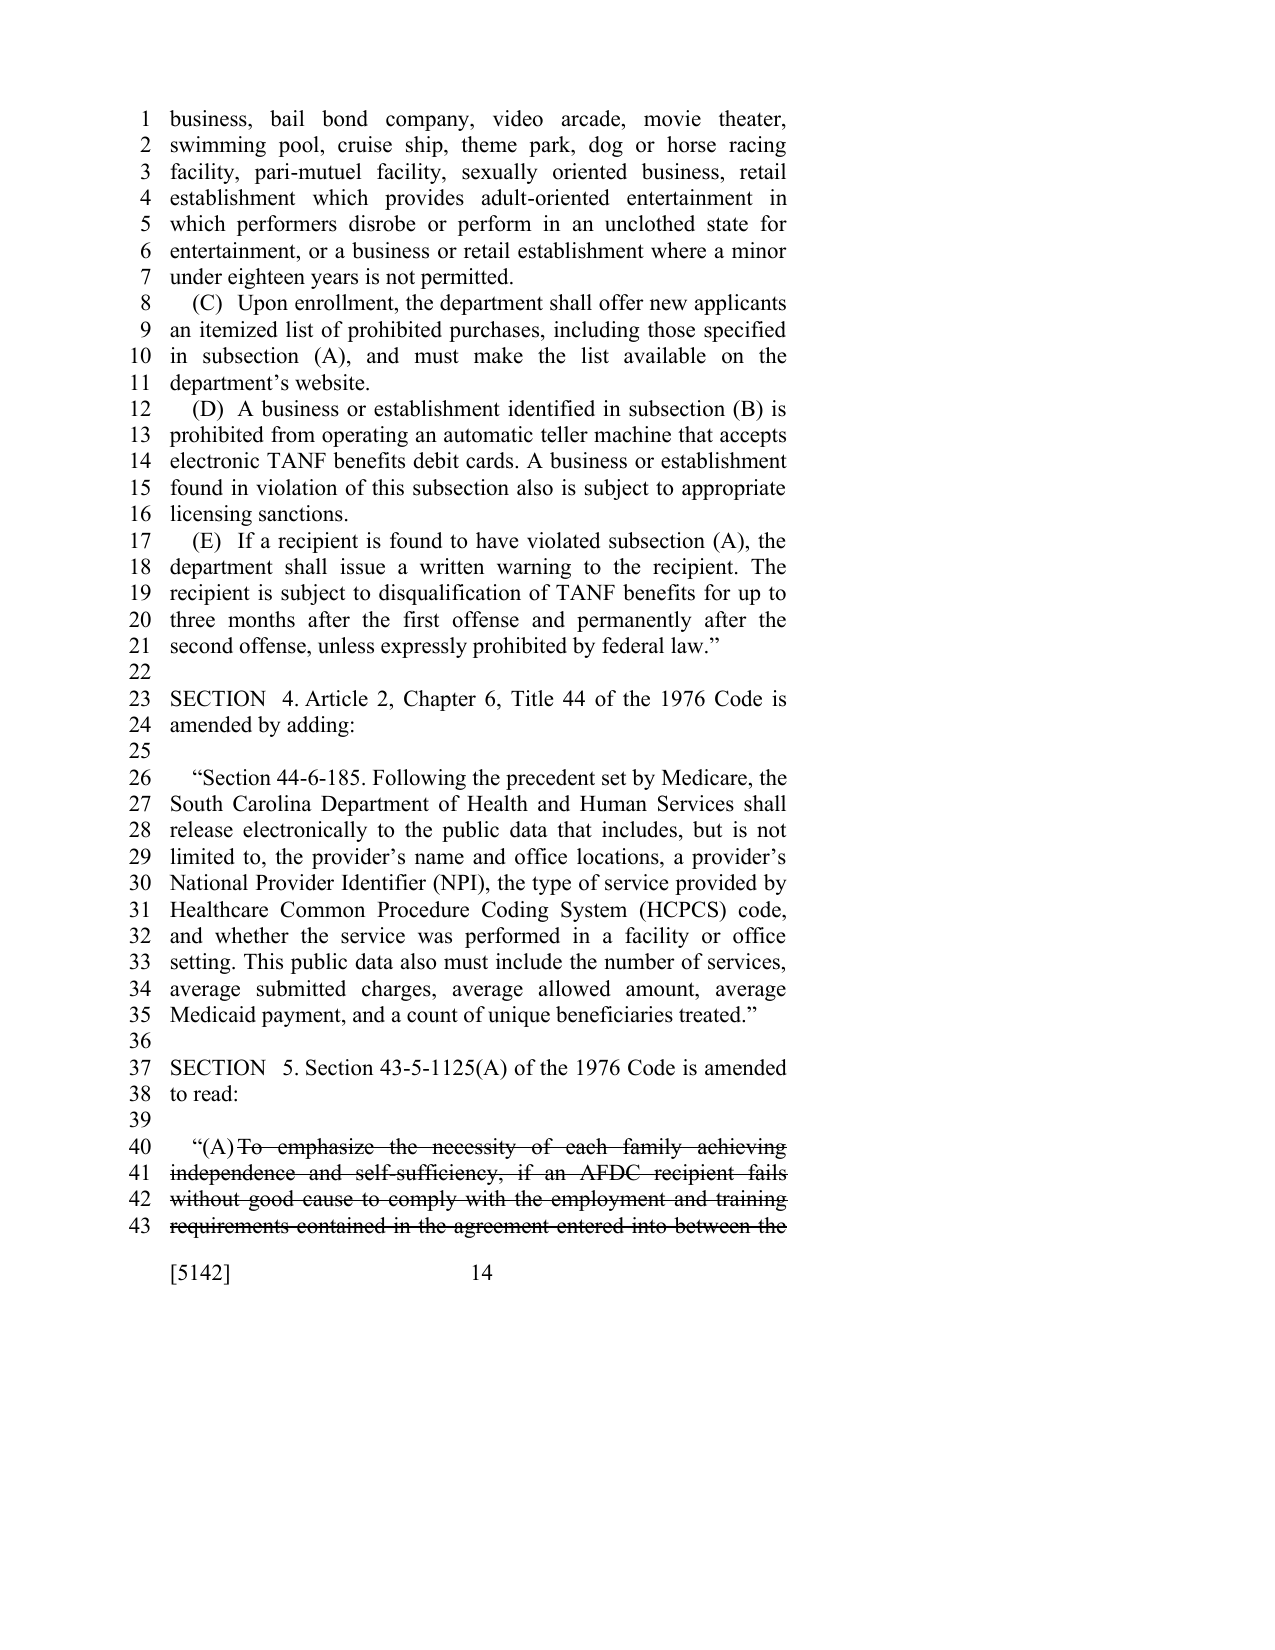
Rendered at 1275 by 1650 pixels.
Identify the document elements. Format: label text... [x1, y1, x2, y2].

text (E) If a recipient is found to have violated subsection (A), the department shall issue a written warning to the recipient. The recipient is subject to disqualification of TANF benefits for up to three months after the first offense and permanently after the second offense, unless expressly prohibited by federal law.” [169, 527, 787, 658]
text “Section 44-6-185. Following the precedent set by Medicare, the South Carolina Department of Health and Human Services shall release electronically to the public data that includes, but is not limited to, the provider’s name and office locations, a provider’s National Provider Identifier (NPI), the type of service provided by Healthcare Common Procedure Coding System (HCPCS) code, and whether the service was performed in a facility or office setting. This public data also must include the number of services, average submitted charges, average allowed amount, average Medicaid payment, and a count of unique beneficiaries treated.” [169, 764, 787, 1027]
text (D) A business or establishment identified in subsection (B) is prohibited from operating an automatic teller machine that accepts electronic TANF benefits debit cards. A business or establishment found in violation of this subsection also is subject to appropriate licensing sanctions. [169, 395, 787, 527]
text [169, 1201, 787, 1226]
text SECTION 5. Section 43-5-1125(A) of the 1976 Code is amended to read: [169, 1054, 787, 1106]
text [169, 105, 787, 289]
text SECTION 4. Article 2, Chapter 6, Title 44 of the 1976 Code is amended by adding: [169, 685, 787, 737]
text (C) Upon enrollment, the department shall offer new applicants an itemized list of prohibited purchases, including those specified in subsection (A), and must make the list available on the department’s website. [169, 289, 787, 395]
